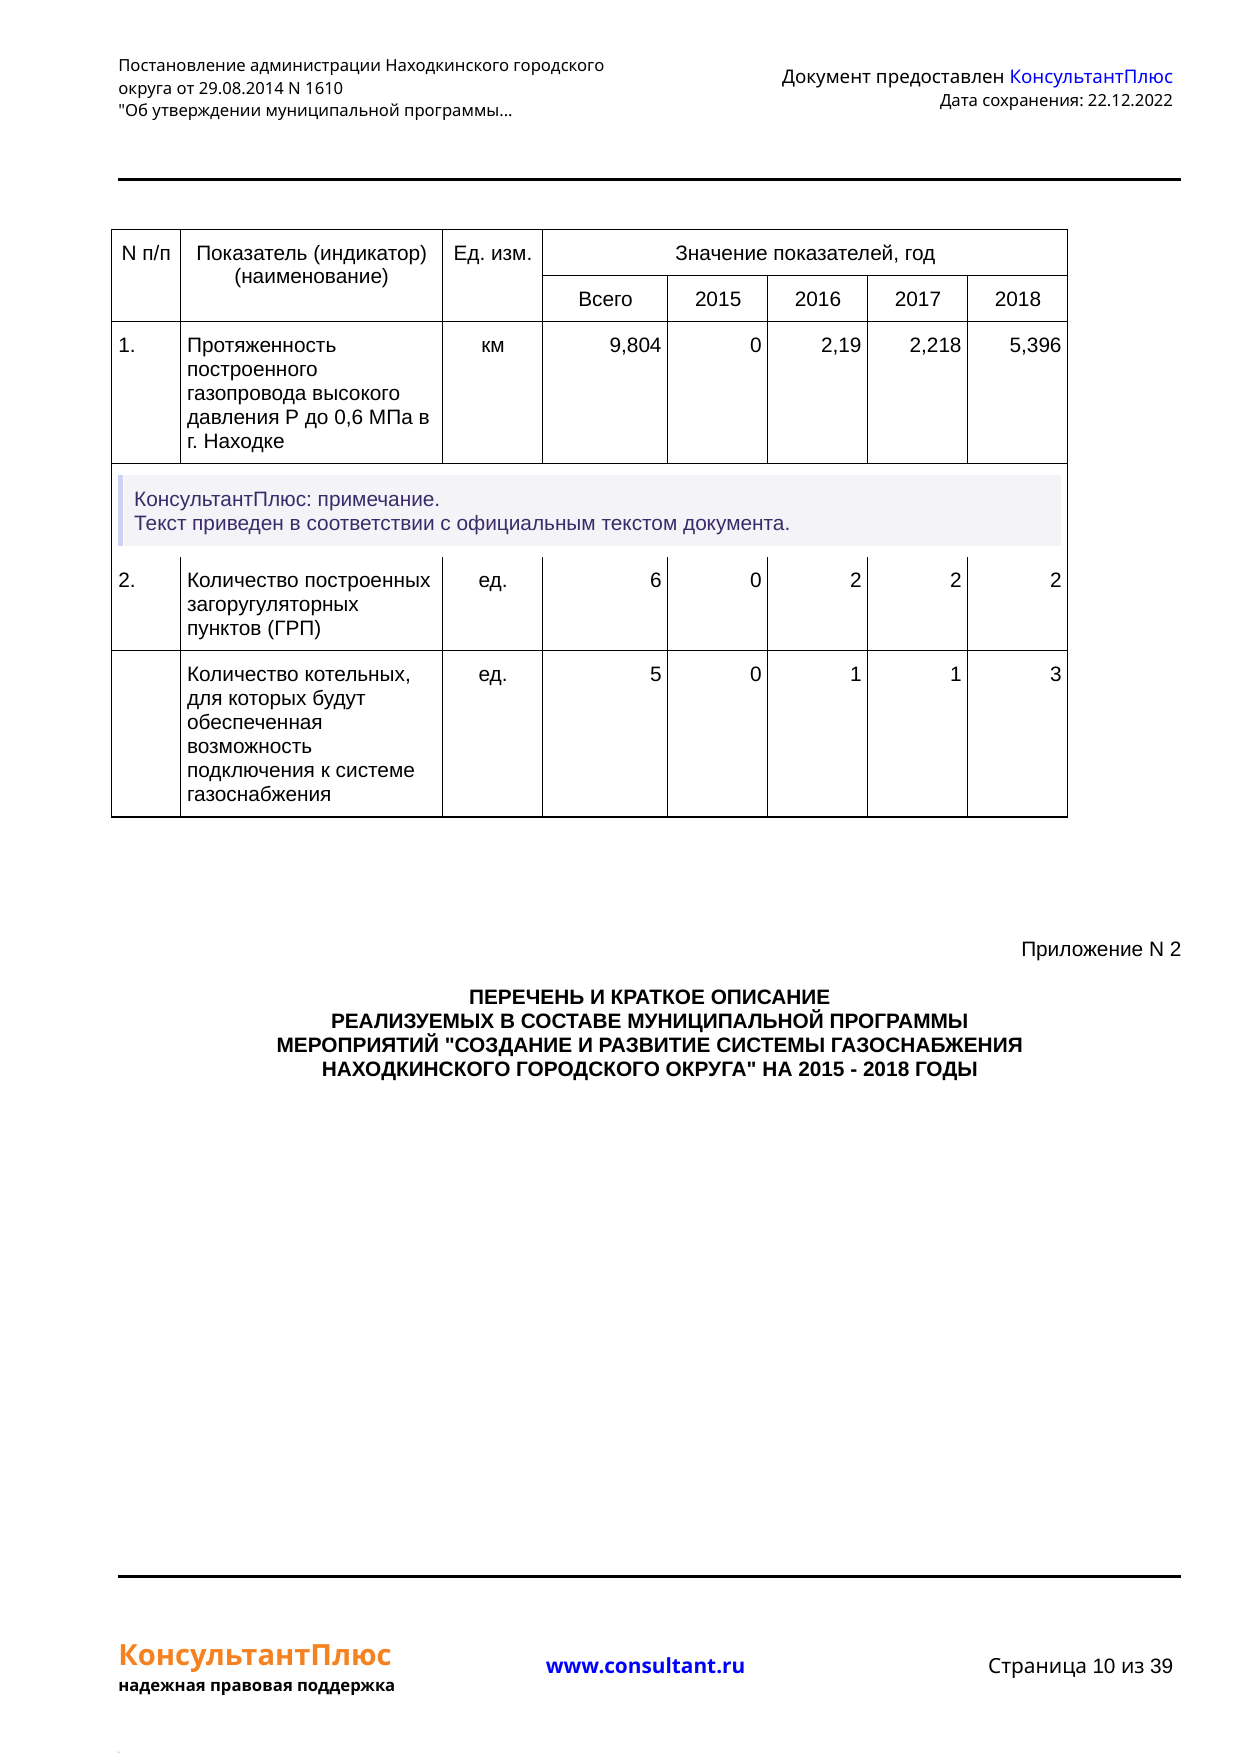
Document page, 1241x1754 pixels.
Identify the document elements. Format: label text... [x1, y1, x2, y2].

table_cell 1 [768, 651, 867, 816]
title МЕРОПРИЯТИЙ "СОЗДАНИЕ И РАЗВИТИЕ СИСТЕМЫ ГАЗОСНАБЖЕНИЯ [118, 1033, 1181, 1057]
table_cell ед. [443, 557, 542, 650]
title РЕАЛИЗУЕМЫХ В СОСТАВЕ МУНИЦИПАЛЬНОЙ ПРОГРАММЫ [118, 1009, 1181, 1033]
table_cell 9,804 [543, 322, 667, 463]
text Приложение N 2 [118, 937, 1181, 961]
table_cell 2017 [868, 276, 967, 321]
table_header N п/п [112, 230, 180, 321]
table_cell Количество котельных, для которых будут обеспеченная возможность подключения к системе газоснабжения [181, 651, 442, 816]
table_header Значение показателей, год [543, 230, 1067, 275]
table_cell 2,218 [868, 322, 967, 463]
table_cell 2. [112, 557, 180, 650]
table_cell Протяженность построенного газопровода высокого давления Р до 0,6 МПа в г. Находке [181, 322, 442, 463]
table_cell 0 [668, 322, 767, 463]
table_cell ед. [443, 651, 542, 816]
table_cell 0 [668, 557, 767, 650]
table_cell 0 [668, 651, 767, 816]
title ПЕРЕЧЕНЬ И КРАТКОЕ ОПИСАНИЕ [118, 985, 1181, 1009]
table_cell Количество построенных загоругуляторных пунктов (ГРП) [181, 557, 442, 650]
table_cell 2 [968, 557, 1067, 650]
table_cell 1 [868, 651, 967, 816]
table_cell 6 [543, 557, 667, 650]
table_cell 2015 [668, 276, 767, 321]
table_cell 2 [868, 557, 967, 650]
table_header Показатель (индикатор) (наименование) [181, 230, 442, 321]
table_cell 2018 [968, 276, 1067, 321]
table_cell 2 [768, 557, 867, 650]
table_cell 2016 [768, 276, 867, 321]
table_cell Всего [543, 276, 667, 321]
table_cell 5 [543, 651, 667, 816]
table_cell [112, 464, 1067, 557]
table_cell 1. [112, 322, 180, 463]
title НАХОДКИНСКОГО ГОРОДСКОГО ОКРУГА" НА 2015 - 2018 ГОДЫ [118, 1057, 1181, 1081]
table_cell 5,396 [968, 322, 1067, 463]
table_cell [112, 651, 180, 816]
table_cell км [443, 322, 542, 463]
table_cell 2,19 [768, 322, 867, 463]
table_cell 3 [968, 651, 1067, 816]
table_header Ед. изм. [443, 230, 542, 321]
